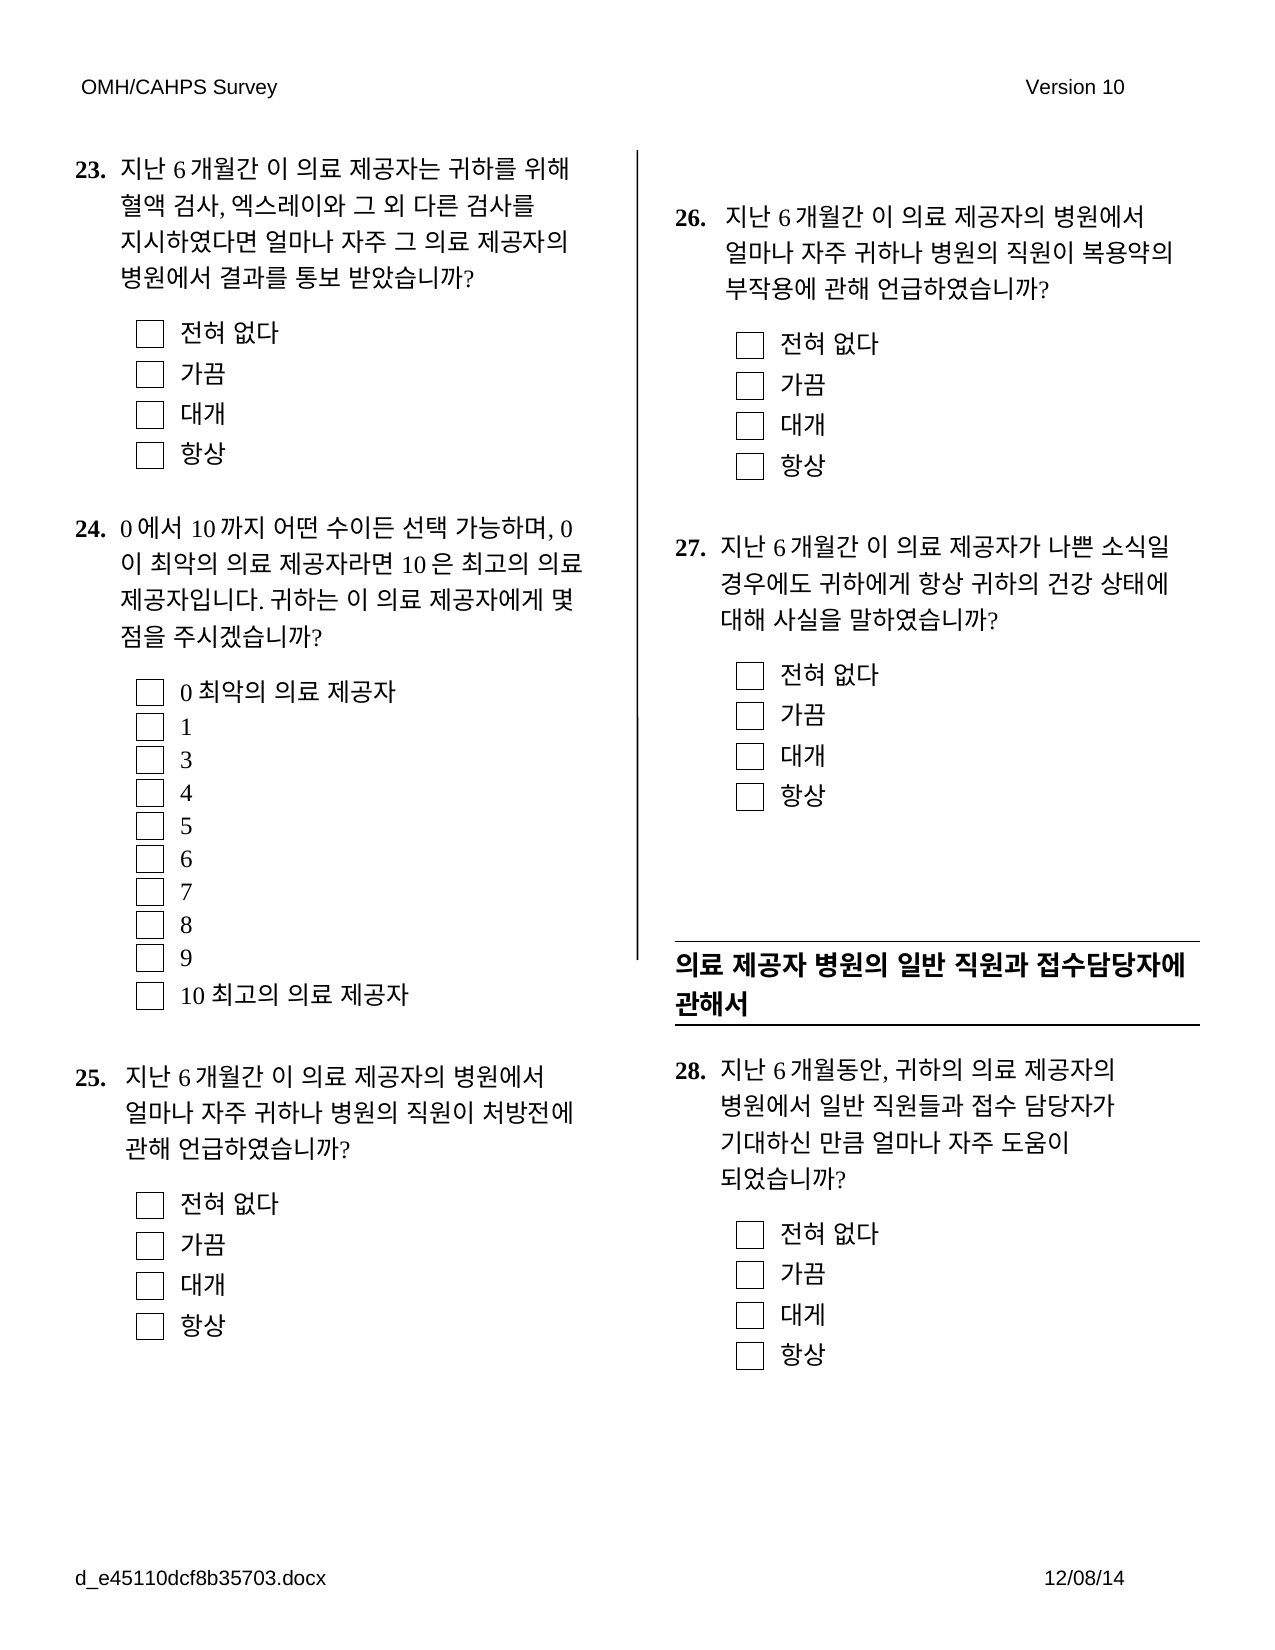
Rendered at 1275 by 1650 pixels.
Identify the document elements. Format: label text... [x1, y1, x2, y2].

subtitle 의료 제공자 병원의 일반 직원과 접수담당자에 관해서 [675, 942, 1200, 1024]
text 3 [135, 745, 600, 774]
text 5 [135, 811, 600, 840]
text 8 [135, 910, 600, 939]
text 1 [135, 712, 600, 741]
text 4 [135, 778, 600, 807]
text 25. 지난 6개월간 이 의료 제공자의 병원에서 얼마나 자주 귀하나 병원의 직원이 처방전에 관해 언급하였습니까? [75, 1057, 600, 1166]
text 대개 [135, 1266, 600, 1302]
text 항상 [735, 446, 1200, 482]
text 전혀 없다 [735, 325, 1200, 361]
text 24. 0에서 10까지 어떤 수이든 선택 가능하며, 0이 최악의 의료 제공자라면 10은 최고의 의료 제공자입니다. 귀하는 이 의료 제공자에게 몇 점을 주시겠습니까? [75, 508, 600, 653]
text 전혀 없다 [135, 314, 600, 350]
text 0 최악의 의료 제공자 [135, 672, 600, 708]
text 대개 [735, 406, 1200, 442]
text 가끔 [135, 1225, 600, 1262]
text 23. 지난 6개월간 이 의료 제공자는 귀하를 위해 혈액 검사, 엑스레이와 그 외 다른 검사를 지시하였다면 얼마나 자주 그 의료 제공자의 병원에서 결과를 통보 받았습니까? [75, 150, 600, 295]
text 대게 [735, 1295, 1200, 1331]
text 대개 [135, 394, 600, 431]
text 28. 지난 6개월동안, 귀하의 의료 제공자의 병원에서 일반 직원들과 접수 담당자가 기대하신 만큼 얼마나 자주 도움이 되었습니까? [675, 1051, 1200, 1196]
text 항상 [735, 777, 1200, 813]
text 가끔 [735, 696, 1200, 732]
text 26. 지난 6개월간 이 의료 제공자의 병원에서 얼마나 자주 귀하나 병원의 직원이 복용약의 부작용에 관해 언급하였습니까? [675, 197, 1200, 306]
text 가끔 [135, 354, 600, 390]
text 항상 [735, 1336, 1200, 1372]
text 항상 [135, 435, 600, 471]
text 전혀 없다 [735, 655, 1200, 692]
text 가끔 [735, 365, 1200, 402]
text 9 [135, 943, 600, 972]
text 6 [135, 844, 600, 873]
text 전혀 없다 [135, 1185, 600, 1221]
text 가끔 [735, 1255, 1200, 1291]
text 27. 지난 6개월간 이 의료 제공자가 나쁜 소식일 경우에도 귀하에게 항상 귀하의 건강 상태에 대해 사실을 말하였습니까? [675, 528, 1200, 637]
text 7 [135, 877, 600, 906]
text 전혀 없다 [735, 1214, 1200, 1251]
text 대개 [735, 736, 1200, 772]
text 10 최고의 의료 제공자 [135, 976, 600, 1012]
text 항상 [135, 1306, 600, 1342]
